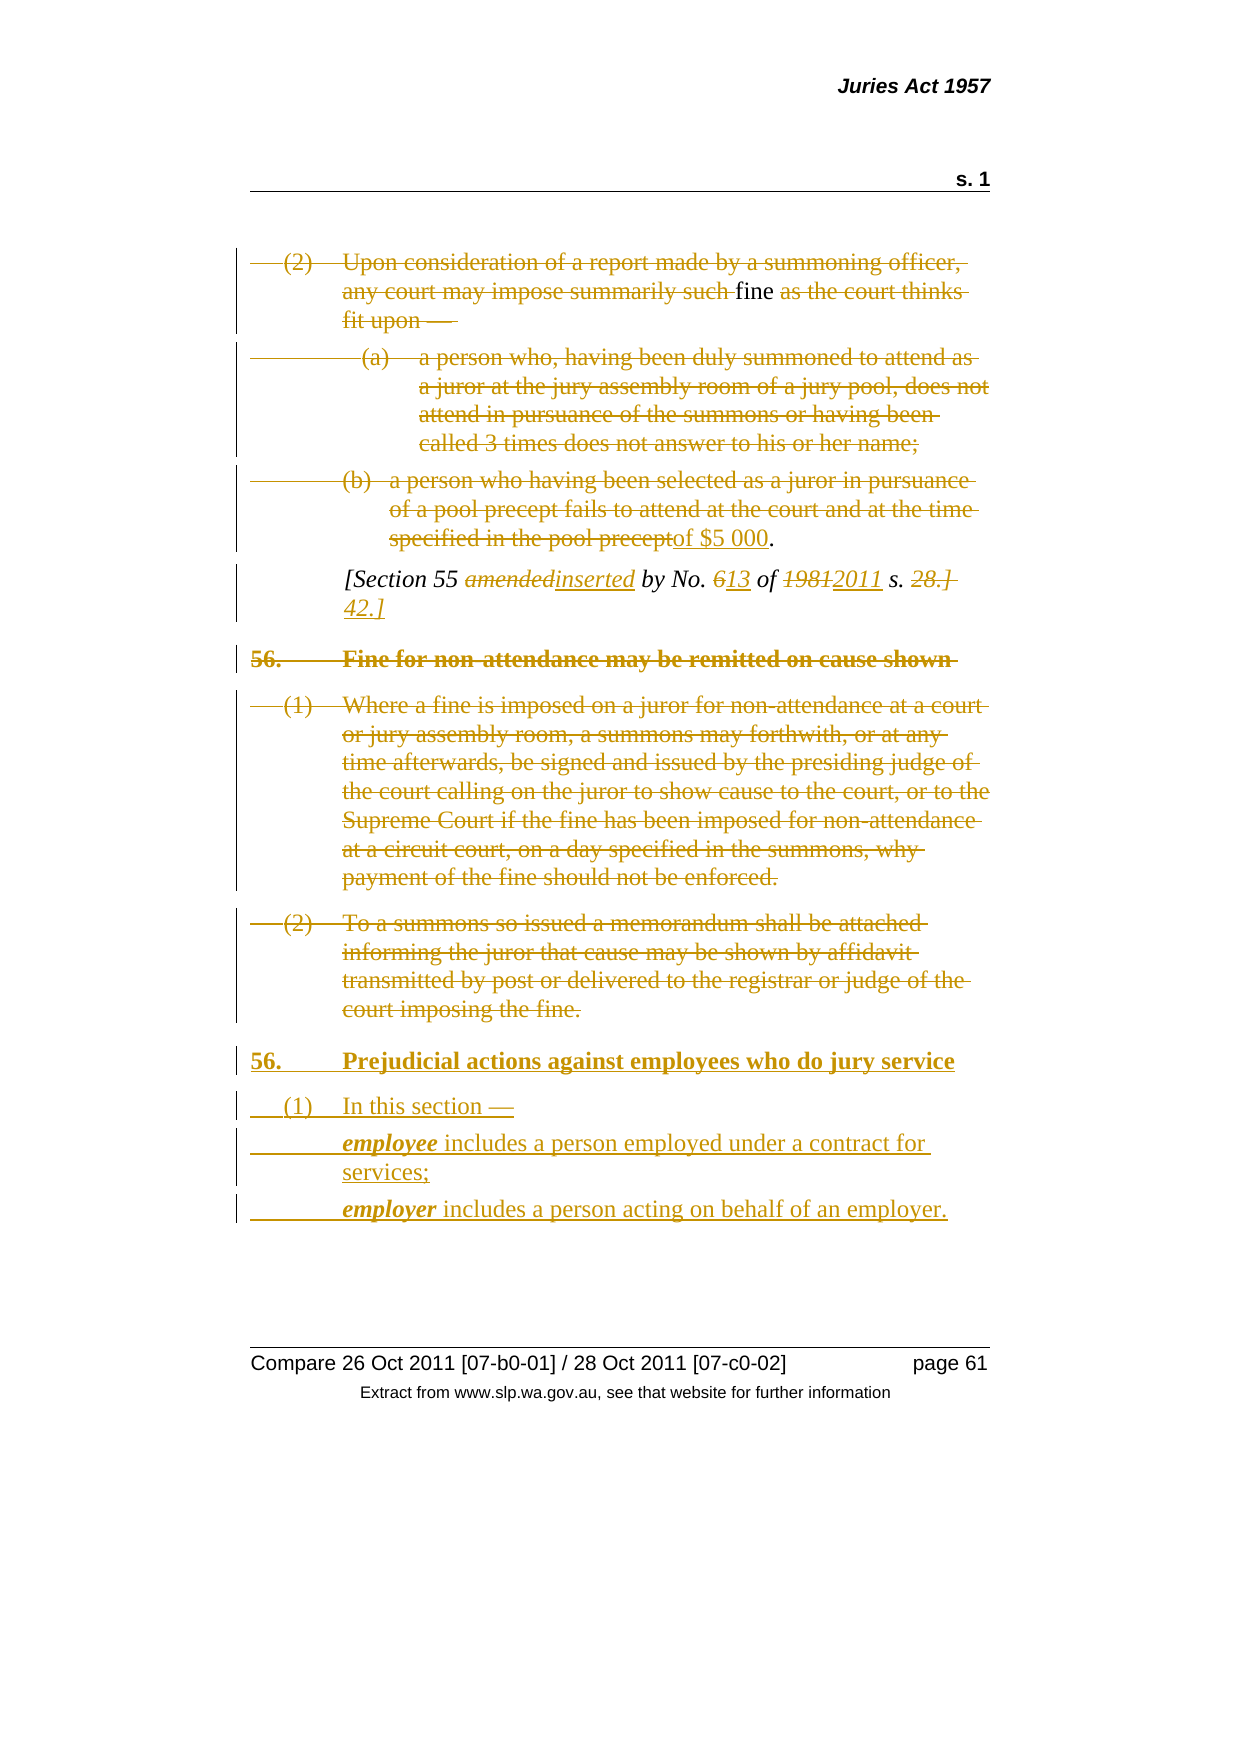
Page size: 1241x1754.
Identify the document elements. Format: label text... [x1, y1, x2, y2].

text . [250, 465, 990, 552]
text [Section 55 by No. of s. [250, 564, 990, 622]
text fine [250, 247, 990, 334]
